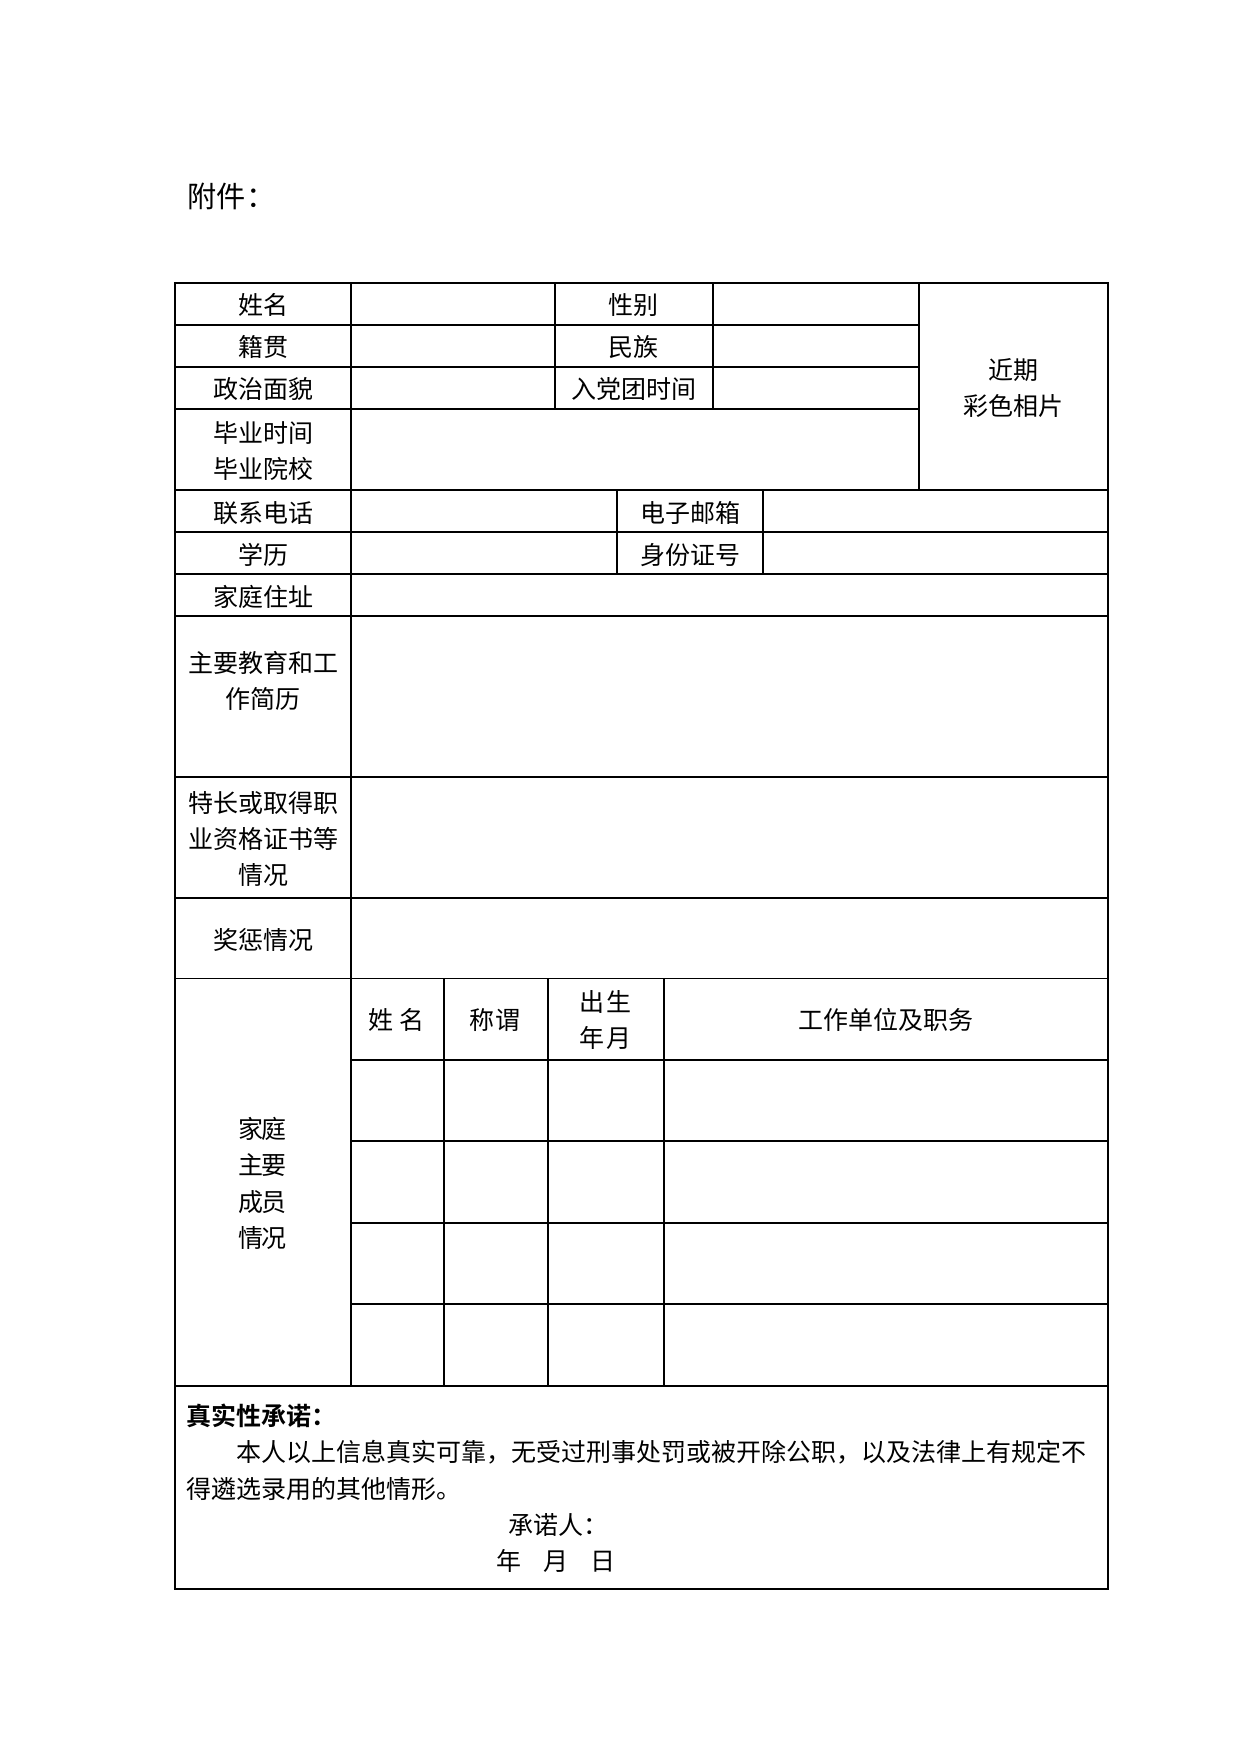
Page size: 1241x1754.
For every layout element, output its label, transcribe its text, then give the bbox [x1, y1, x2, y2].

table_cell [352, 617, 1107, 776]
table_cell 主要教育和工作简历 [176, 617, 350, 776]
table_cell [352, 326, 554, 366]
table_cell 学历 [176, 533, 350, 573]
table_cell [352, 575, 1107, 615]
table_cell 家庭住址 [176, 575, 350, 615]
table_cell [352, 1142, 443, 1222]
table_cell [352, 1061, 443, 1140]
table_cell 籍贯 [176, 326, 350, 366]
table_cell [549, 1305, 663, 1385]
table_cell 身份证号 [618, 533, 762, 573]
table_header [714, 284, 918, 324]
table_cell 联系电话 [176, 491, 350, 531]
table_cell [665, 1061, 1107, 1140]
table_cell [714, 368, 918, 408]
table_cell [352, 368, 554, 408]
table_cell [549, 1224, 663, 1303]
table_cell [549, 1142, 663, 1222]
table_cell [445, 1224, 547, 1303]
table_cell [714, 326, 918, 366]
table_cell [549, 1061, 663, 1140]
table_cell [665, 1224, 1107, 1303]
table_header 姓名 [176, 284, 350, 324]
table_cell 工作单位及职务 [665, 979, 1107, 1059]
table_cell [352, 1305, 443, 1385]
table_cell 政治面貌 [176, 368, 350, 408]
table_cell [665, 1305, 1107, 1385]
table_cell [352, 533, 616, 573]
table_cell 家庭 主要 成员 情况 [176, 979, 350, 1385]
table_cell 真实性承诺： 本人以上信息真实可靠，无受过刑事处罚或被开除公职，以及法律上有规定不得遴选录用的其他情形。 承诺人： 年 月 日 [176, 1387, 1107, 1588]
table_cell 出 生 年 月 [549, 979, 663, 1059]
table_cell [665, 1142, 1107, 1222]
table_cell 姓 名 [352, 979, 443, 1059]
table_cell [764, 491, 1107, 531]
table_cell [352, 899, 1107, 978]
table_cell [352, 410, 918, 489]
table_header 近期 彩色相片 [920, 284, 1107, 489]
table_header [352, 284, 554, 324]
table_cell [445, 1305, 547, 1385]
text 附件： [187, 162, 1045, 227]
table_cell 奖惩情况 [176, 899, 350, 978]
table_cell 称 谓 [445, 979, 547, 1059]
table_cell [445, 1142, 547, 1222]
table_cell [445, 1061, 547, 1140]
table_cell 电子邮箱 [618, 491, 762, 531]
table_cell [764, 533, 1107, 573]
table_cell 民族 [556, 326, 712, 366]
table_cell [352, 491, 616, 531]
table_header 性别 [556, 284, 712, 324]
table_cell 毕业时间 毕业院校 [176, 410, 350, 489]
table_cell 特长或取得职业资格证书等情况 [176, 778, 350, 897]
table_cell [352, 778, 1107, 897]
table_cell [352, 1224, 443, 1303]
table_cell 入党团时间 [556, 368, 712, 408]
